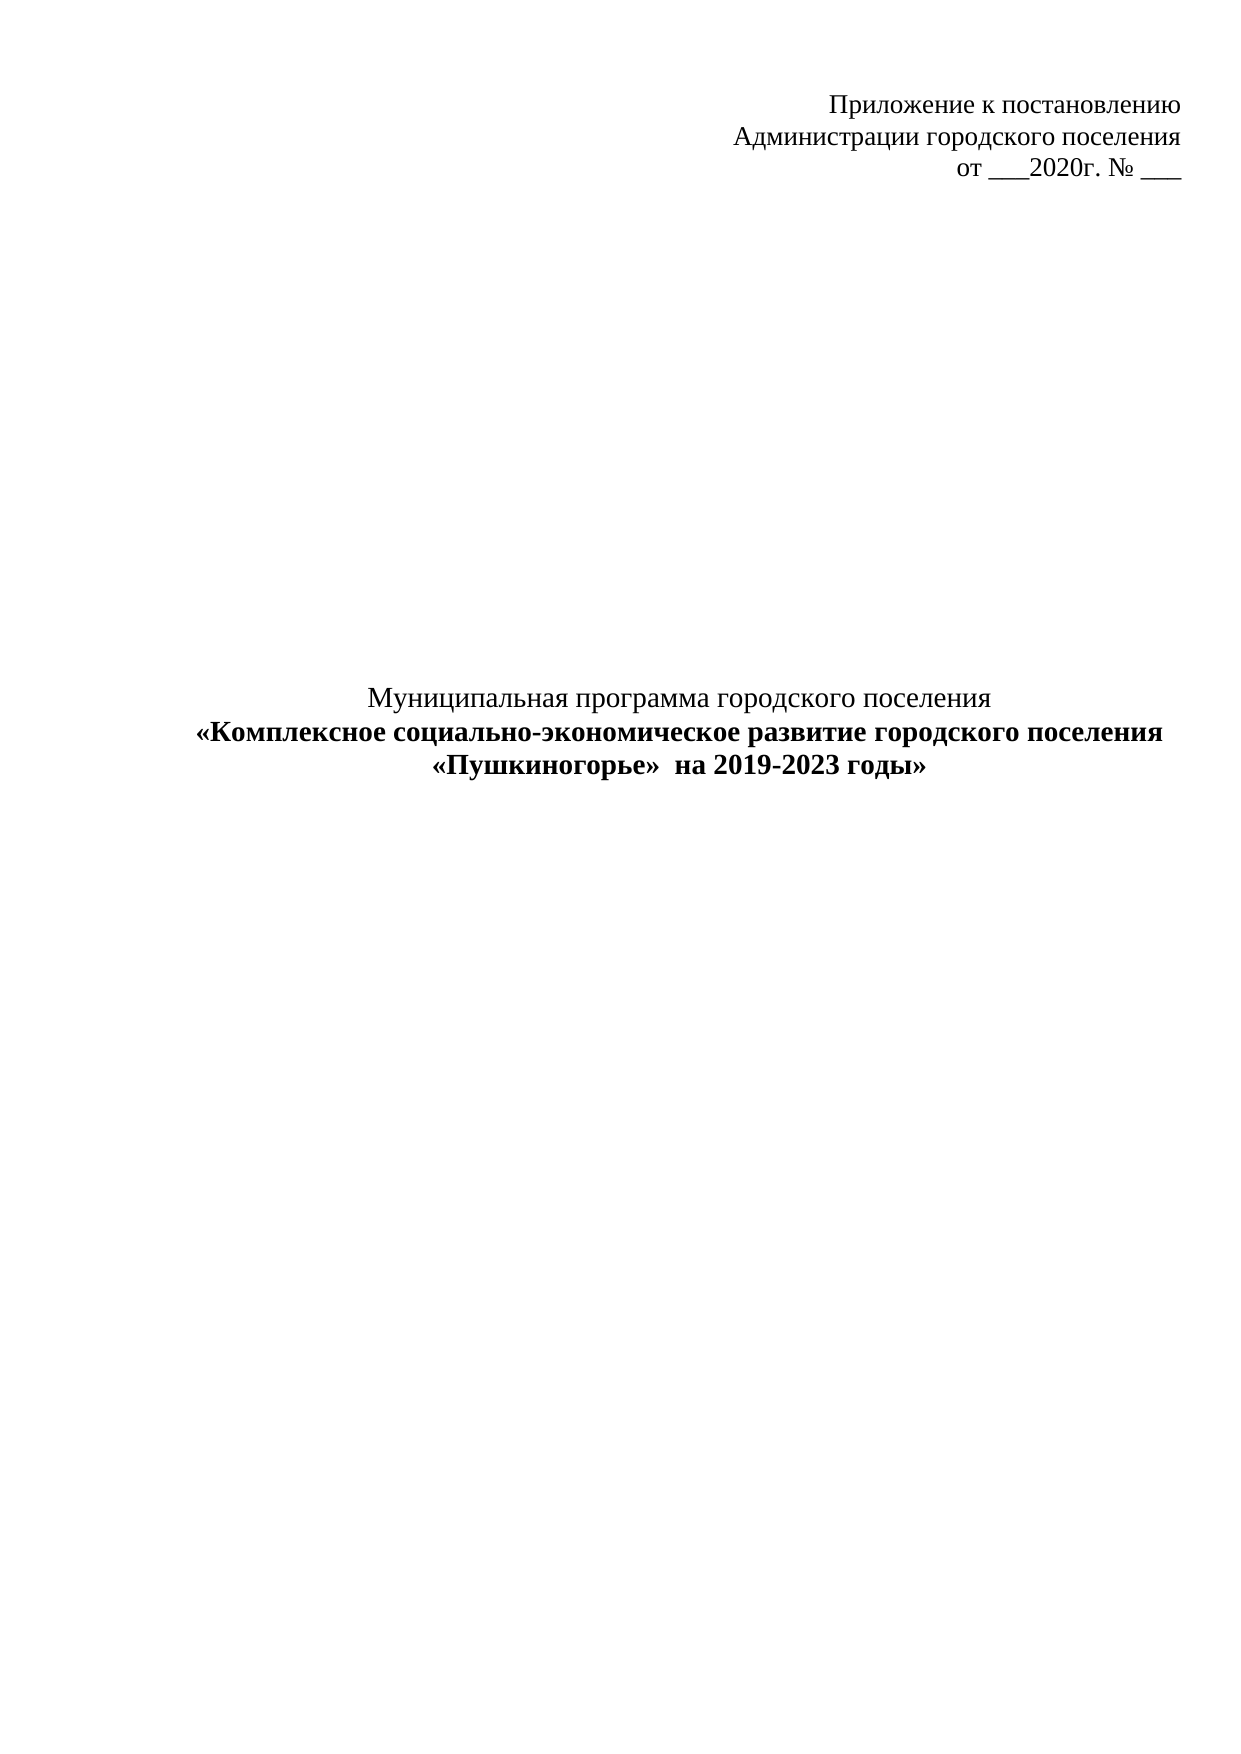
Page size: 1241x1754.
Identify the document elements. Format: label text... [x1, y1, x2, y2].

text «Комплексное социально-экономическое развитие городского поселения [177, 714, 1181, 747]
text Администрации городского поселения [177, 120, 1181, 151]
text Приложение к постановлению [177, 89, 1181, 120]
text Муниципальная программа городского поселения [177, 680, 1181, 714]
text «Пушкиногорье» на 2019-2023 годы» [177, 747, 1181, 781]
text от ___2020г. № ___ [177, 151, 1181, 182]
